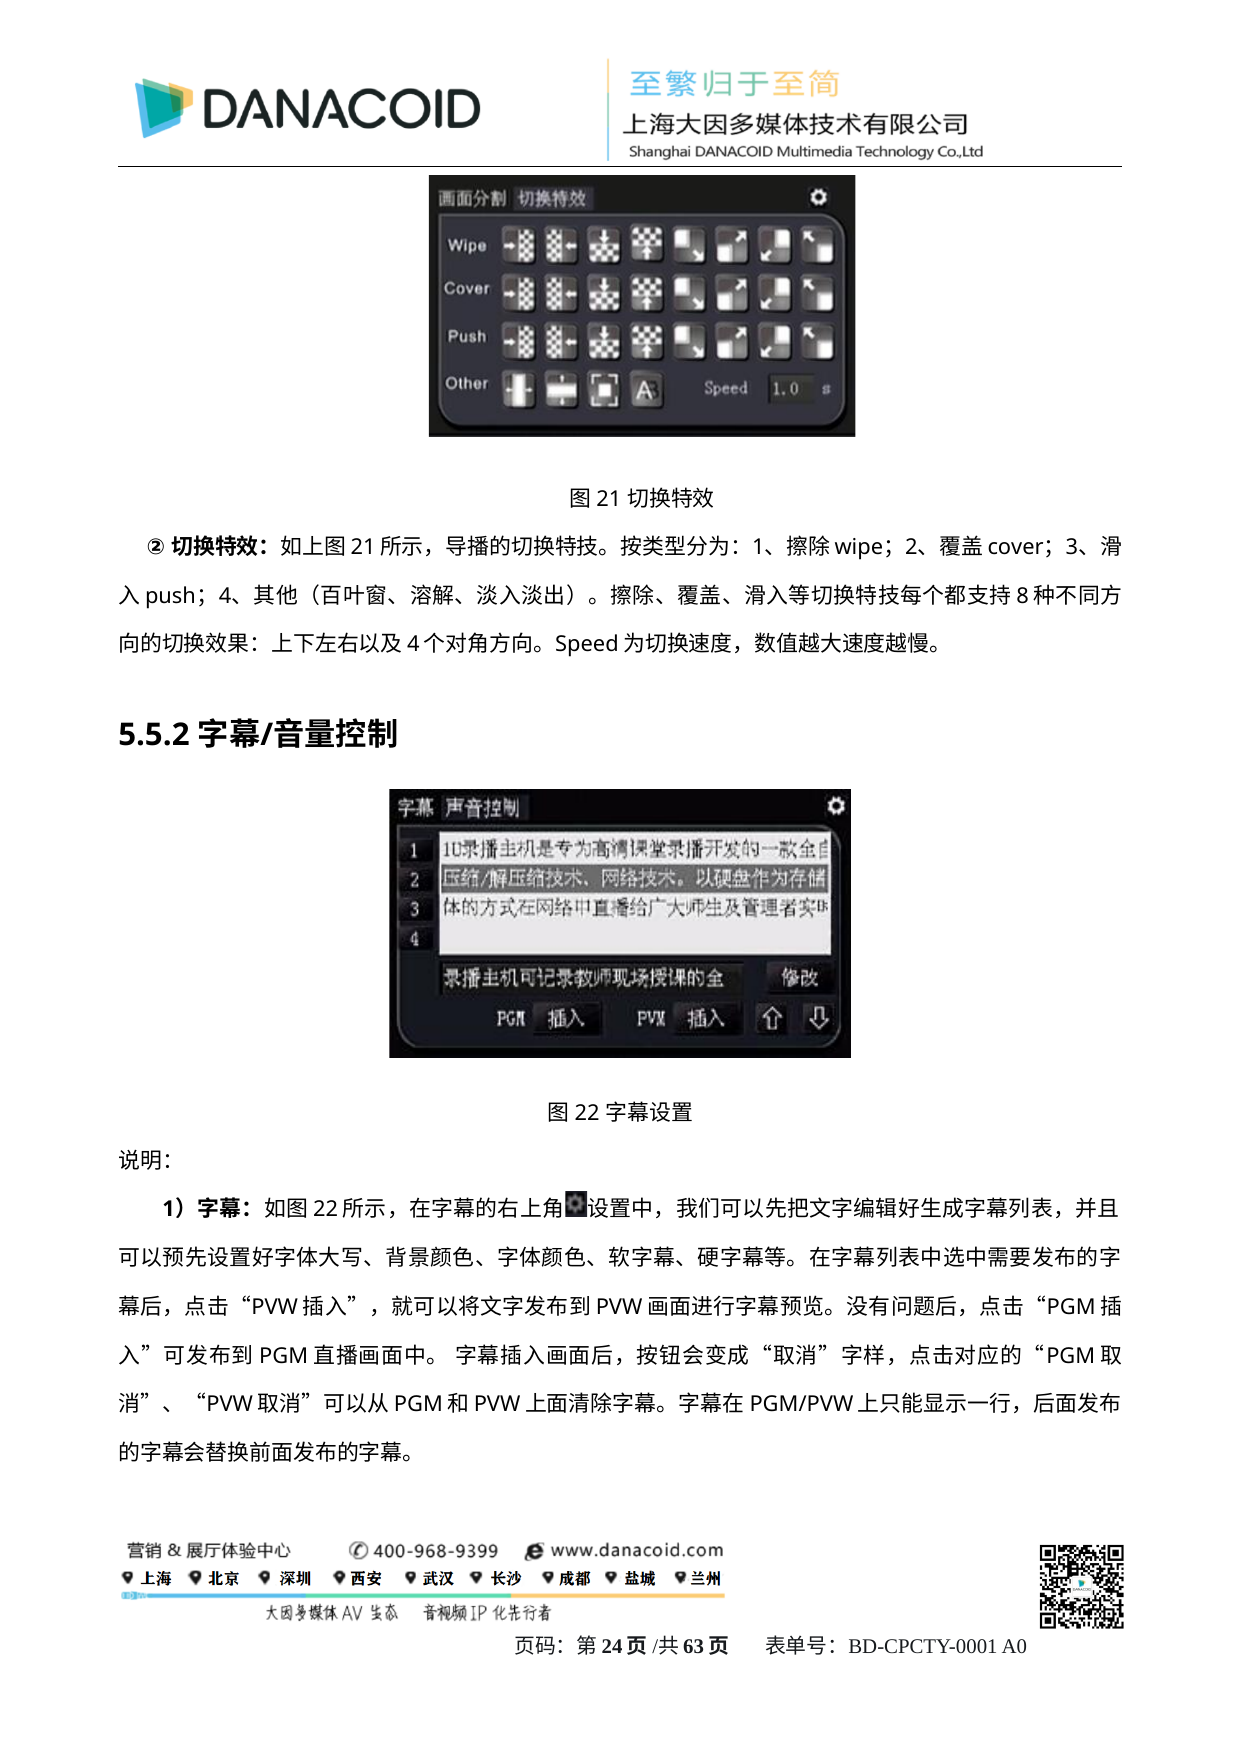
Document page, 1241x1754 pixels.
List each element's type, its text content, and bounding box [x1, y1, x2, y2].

text ② 切换特效：如上图21所示，导播的切换特技。按类型分为：1、擦除wipe；2、覆盖cover；3、滑入push；4、其他（百叶窗、溶解、淡入淡出）。擦除、覆盖、滑入等切换特技每个都支持8种不同方向的切换效果：上下左右以及4个对角方向。Speed为切换速度，数值越大速度越慢。 [118, 528, 1122, 658]
picture [118, 1515, 731, 1630]
picture [565, 1191, 588, 1217]
picture [122, 52, 485, 165]
picture [428, 175, 856, 437]
subtitle 5.5.2 字幕/音量控制 [118, 699, 1122, 764]
text 图 21 切换特效 [162, 480, 1122, 513]
text 图 22 字幕设置 [118, 1094, 1122, 1127]
picture [1033, 1538, 1130, 1635]
text 1）字幕：如图22所示，在字幕的右上角设置中，我们可以先把文字编辑好生成字幕列表，并且可以预先设置好字体大写、背景颜色、字体颜色、软字幕、硬字幕等。在字幕列表中选中需要发布的字幕后，点击“PVW插入”，就可以将文字发布到PVW画面进行字幕预览。没有问题后，点击“PGM插入”可发布到PGM直播画面中。 字幕插入画面后，按钮会变成“取消”字样，点击对应的“PGM取消”、“PVW取消”可以从PGM和PVW上面清除字幕。字幕在PGM/PVW上只能显示一行，后面发布的字幕会替换前面发布的字幕。 [118, 1191, 1122, 1467]
picture [601, 47, 992, 165]
picture [389, 789, 851, 1058]
text 说明： [118, 1143, 1122, 1175]
